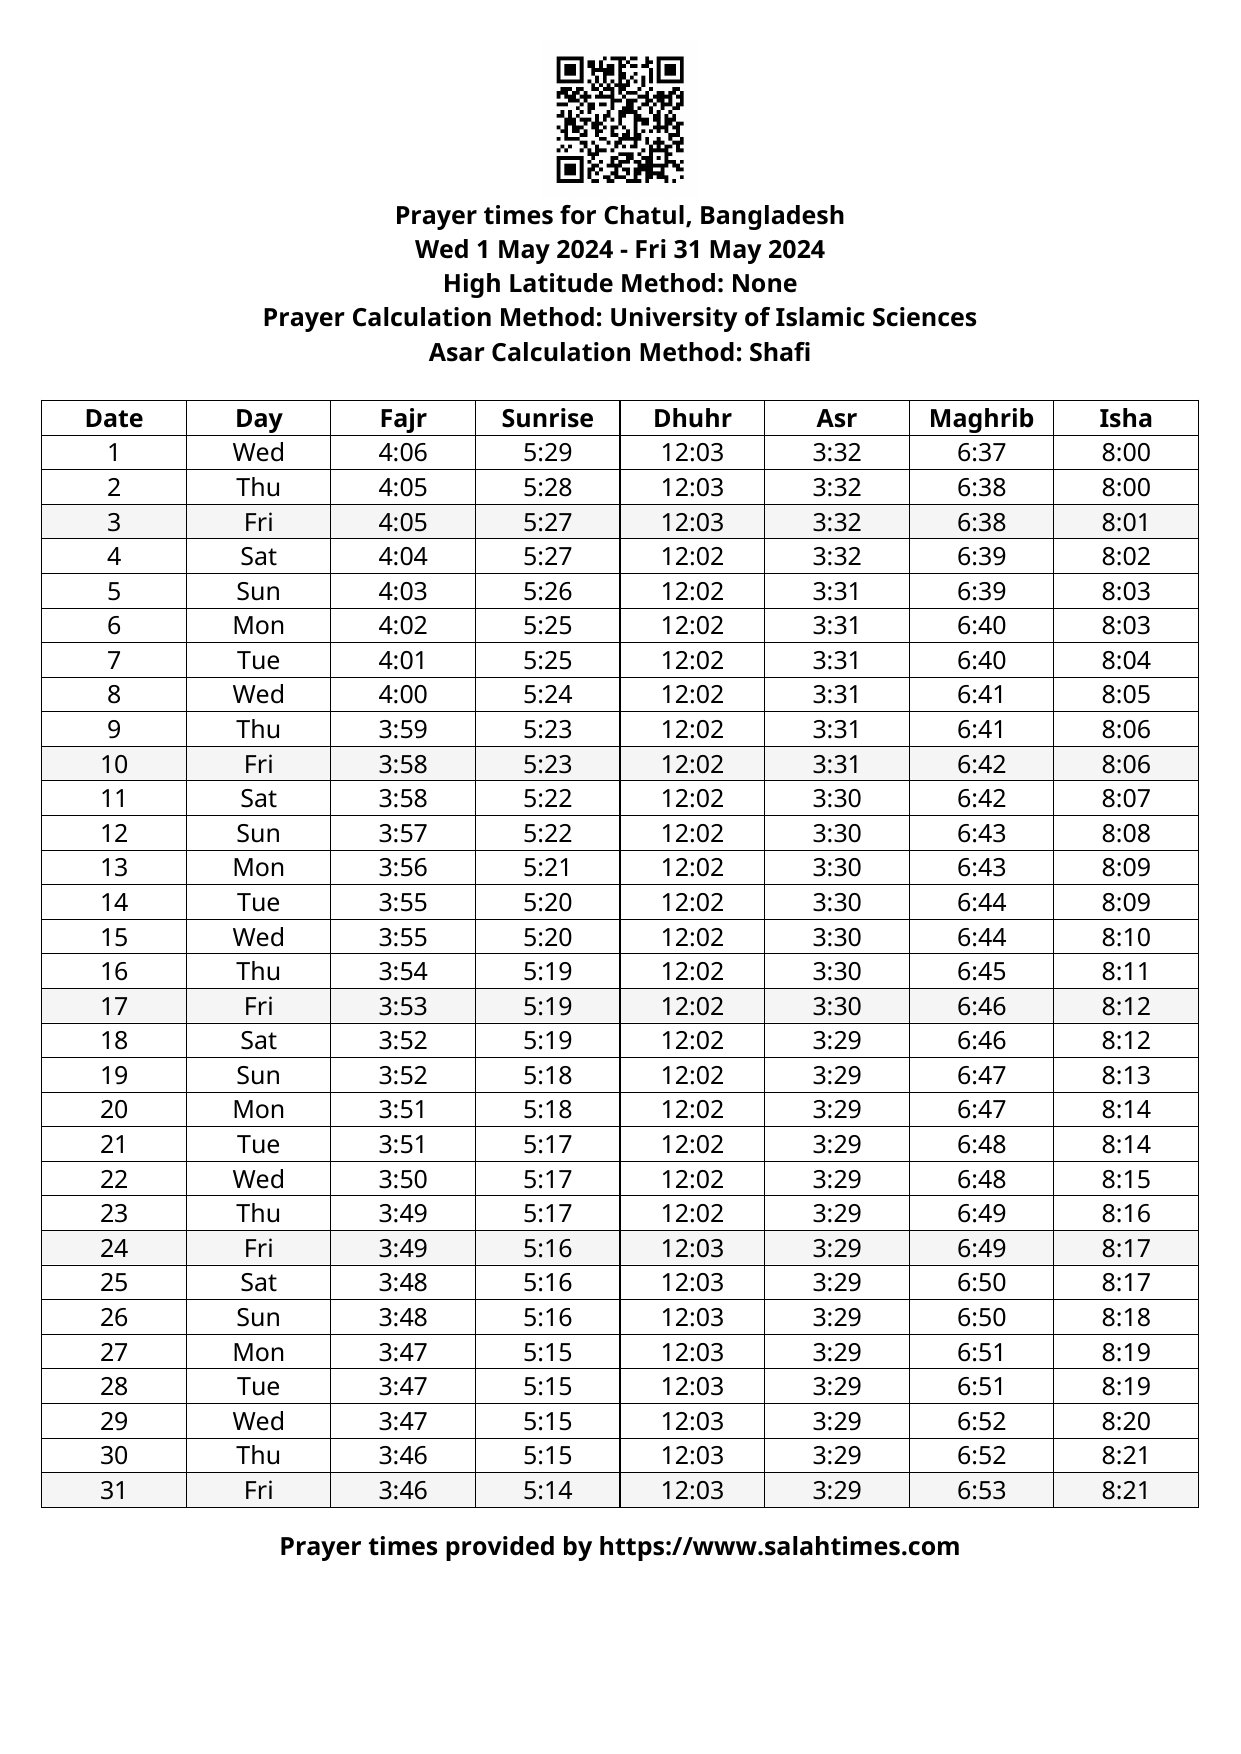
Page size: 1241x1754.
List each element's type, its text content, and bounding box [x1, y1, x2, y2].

table_cell 6:43 [910, 851, 1053, 884]
table_cell 13 [42, 851, 186, 884]
table_cell 8:14 [1054, 1127, 1198, 1161]
table_header Dhuhr [621, 401, 764, 434]
table_cell 3:30 [765, 851, 909, 884]
table_cell 6:47 [910, 1058, 1053, 1092]
table_cell 3:50 [331, 1162, 475, 1195]
table_cell 23 [42, 1196, 186, 1230]
table_cell 8:04 [1054, 643, 1198, 677]
table_cell 4:05 [331, 505, 475, 538]
table_cell 5:23 [476, 747, 619, 780]
table_cell 3:31 [765, 574, 909, 607]
table_cell 16 [42, 954, 186, 988]
table_cell 5:16 [476, 1300, 619, 1334]
table_cell 8:19 [1054, 1335, 1198, 1368]
table_cell Wed [187, 1404, 330, 1437]
table_cell 3:32 [765, 505, 909, 538]
table_cell 6:38 [910, 470, 1053, 504]
table_cell 5:17 [476, 1127, 619, 1161]
table_cell 8 [42, 678, 186, 711]
table_cell 5 [42, 574, 186, 607]
table_cell 8:21 [1054, 1439, 1198, 1472]
table_cell 3 [42, 505, 186, 538]
table_cell 5:15 [476, 1439, 619, 1472]
table_cell 3:31 [765, 712, 909, 746]
table_cell 12 [42, 816, 186, 849]
table_cell 3:56 [331, 851, 475, 884]
text Prayer Calculation Method: University of Islamic Sciences [42, 300, 1198, 334]
table_cell 6:38 [910, 505, 1053, 538]
table_cell 3:49 [331, 1231, 475, 1264]
table_cell 3:29 [765, 1093, 909, 1126]
table_cell 8:13 [1054, 1058, 1198, 1092]
table_cell 3:47 [331, 1404, 475, 1437]
table_cell 3:29 [765, 1024, 909, 1057]
table_cell 12:02 [621, 678, 764, 711]
table_cell 5:19 [476, 954, 619, 988]
table_cell 8:08 [1054, 816, 1198, 849]
table_cell 28 [42, 1369, 186, 1403]
table_cell 25 [42, 1266, 186, 1299]
picture [542, 41, 699, 198]
table_cell 15 [42, 920, 186, 953]
table_cell 5:25 [476, 643, 619, 677]
table_cell 3:29 [765, 1058, 909, 1092]
table_header Sunrise [476, 401, 619, 434]
table_cell 3:29 [765, 1369, 909, 1403]
table_cell 31 [42, 1473, 186, 1507]
table_cell Mon [187, 609, 330, 642]
table_cell 6:37 [910, 436, 1053, 469]
table_cell 8:00 [1054, 436, 1198, 469]
table_cell 12:02 [621, 1058, 764, 1092]
table_cell Thu [187, 1439, 330, 1472]
text Prayer times provided by https://www.salahtimes.com [42, 1528, 1198, 1563]
table_cell 5:14 [476, 1473, 619, 1507]
table_cell 5:21 [476, 851, 619, 884]
table_header Isha [1054, 401, 1198, 434]
table_cell 12:03 [621, 1439, 764, 1472]
table_cell 12:02 [621, 1196, 764, 1230]
table_header Date [42, 401, 186, 434]
table_cell 8:18 [1054, 1300, 1198, 1334]
table_cell 3:30 [765, 885, 909, 919]
table_cell 18 [42, 1024, 186, 1057]
table_cell 6:44 [910, 885, 1053, 919]
table_cell 17 [42, 989, 186, 1022]
table_cell 8:17 [1054, 1231, 1198, 1264]
table_cell 8:17 [1054, 1266, 1198, 1299]
table_cell 8:12 [1054, 1024, 1198, 1057]
table_cell 6:41 [910, 712, 1053, 746]
table_cell 12:03 [621, 1404, 764, 1437]
table_cell Fri [187, 989, 330, 1022]
table_cell 12:02 [621, 954, 764, 988]
table_cell 3:30 [765, 989, 909, 1022]
table_cell Tue [187, 1369, 330, 1403]
table_cell 5:28 [476, 470, 619, 504]
table_cell 12:02 [621, 574, 764, 607]
table_cell 12:03 [621, 436, 764, 469]
table_cell Sat [187, 1024, 330, 1057]
table_cell 6:40 [910, 643, 1053, 677]
table_header Day [187, 401, 330, 434]
table_cell Fri [187, 1473, 330, 1507]
table_cell 3:58 [331, 747, 475, 780]
table_cell 5:16 [476, 1266, 619, 1299]
table_cell Thu [187, 712, 330, 746]
table_cell 12:02 [621, 920, 764, 953]
table_cell 3:30 [765, 816, 909, 849]
table_cell 12:02 [621, 781, 764, 815]
table_cell 12:02 [621, 1093, 764, 1126]
table_cell 3:58 [331, 781, 475, 815]
table_cell 6:45 [910, 954, 1053, 988]
table_cell 12:03 [621, 505, 764, 538]
table_cell 5:29 [476, 436, 619, 469]
table_cell 12:02 [621, 989, 764, 1022]
table_cell 21 [42, 1127, 186, 1161]
table_cell 8:10 [1054, 920, 1198, 953]
table_cell 3:29 [765, 1266, 909, 1299]
table_cell 12:02 [621, 643, 764, 677]
table_cell 5:20 [476, 885, 619, 919]
table_cell 6:44 [910, 920, 1053, 953]
table_cell 3:52 [331, 1058, 475, 1092]
table_cell 6:39 [910, 574, 1053, 607]
table_cell 12:03 [621, 1369, 764, 1403]
table_cell 3:30 [765, 954, 909, 988]
table_cell 3:48 [331, 1300, 475, 1334]
table_cell 8:00 [1054, 470, 1198, 504]
table_cell 5:25 [476, 609, 619, 642]
table_cell 5:27 [476, 505, 619, 538]
table_cell 8:14 [1054, 1093, 1198, 1126]
table_cell 8:03 [1054, 609, 1198, 642]
table_cell 5:19 [476, 1024, 619, 1057]
table_cell 12:02 [621, 712, 764, 746]
table_cell 27 [42, 1335, 186, 1368]
table_cell 5:23 [476, 712, 619, 746]
table_cell Sun [187, 1058, 330, 1092]
table_cell 12:02 [621, 1024, 764, 1057]
table_cell 1 [42, 436, 186, 469]
table_cell 3:29 [765, 1439, 909, 1472]
table_cell 4:03 [331, 574, 475, 607]
table_cell 5:22 [476, 781, 619, 815]
table_cell 5:20 [476, 920, 619, 953]
table_cell 6:51 [910, 1369, 1053, 1403]
table_cell 12:02 [621, 816, 764, 849]
table_cell 12:02 [621, 609, 764, 642]
table_cell 3:55 [331, 885, 475, 919]
table_cell 7 [42, 643, 186, 677]
table_cell 12:03 [621, 470, 764, 504]
table_cell 3:29 [765, 1473, 909, 1507]
table_cell 3:47 [331, 1335, 475, 1368]
table_cell 5:17 [476, 1162, 619, 1195]
text Asar Calculation Method: Shafi [42, 334, 1198, 368]
table_cell 6:42 [910, 747, 1053, 780]
table_cell 5:22 [476, 816, 619, 849]
table_cell Sun [187, 1300, 330, 1334]
table_cell 8:20 [1054, 1404, 1198, 1437]
table_cell 3:29 [765, 1300, 909, 1334]
table_cell 4:05 [331, 470, 475, 504]
table_cell 29 [42, 1404, 186, 1437]
table_cell 5:27 [476, 539, 619, 573]
table_cell 8:11 [1054, 954, 1198, 988]
table_cell 5:24 [476, 678, 619, 711]
table_cell 6:39 [910, 539, 1053, 573]
table_cell 6 [42, 609, 186, 642]
table_cell 19 [42, 1058, 186, 1092]
table_cell 5:16 [476, 1231, 619, 1264]
table_cell 12:02 [621, 851, 764, 884]
table_cell 12:02 [621, 747, 764, 780]
table_cell 3:52 [331, 1024, 475, 1057]
table_cell 3:29 [765, 1335, 909, 1368]
table_cell 4:00 [331, 678, 475, 711]
table_cell Tue [187, 1127, 330, 1161]
table_cell 12:03 [621, 1300, 764, 1334]
table_cell Fri [187, 505, 330, 538]
table_cell 12:03 [621, 1335, 764, 1368]
table_cell 3:51 [331, 1093, 475, 1126]
table_cell 24 [42, 1231, 186, 1264]
table_cell Thu [187, 1196, 330, 1230]
table_cell 6:52 [910, 1439, 1053, 1472]
table_cell 3:29 [765, 1231, 909, 1264]
table_cell 3:55 [331, 920, 475, 953]
table_cell 4:06 [331, 436, 475, 469]
table_cell 5:15 [476, 1369, 619, 1403]
table_cell 5:15 [476, 1404, 619, 1437]
table_cell Wed [187, 1162, 330, 1195]
table_cell Thu [187, 954, 330, 988]
table_cell 8:19 [1054, 1369, 1198, 1403]
table_cell 3:53 [331, 989, 475, 1022]
table_cell 5:26 [476, 574, 619, 607]
table_cell Mon [187, 1335, 330, 1368]
text Wed 1 May 2024 - Fri 31 May 2024 [42, 232, 1198, 266]
table_cell 3:51 [331, 1127, 475, 1161]
table_header Asr [765, 401, 909, 434]
table_cell 6:52 [910, 1404, 1053, 1437]
table_cell 12:02 [621, 885, 764, 919]
table_cell 5:15 [476, 1335, 619, 1368]
table_cell 30 [42, 1439, 186, 1472]
table_cell 22 [42, 1162, 186, 1195]
table_cell 6:46 [910, 1024, 1053, 1057]
table_cell Sat [187, 1266, 330, 1299]
table_cell 5:19 [476, 989, 619, 1022]
table_cell 6:53 [910, 1473, 1053, 1507]
table_cell Wed [187, 920, 330, 953]
table_cell 12:02 [621, 539, 764, 573]
table_cell 3:29 [765, 1162, 909, 1195]
table_cell 3:54 [331, 954, 475, 988]
table_cell 4:02 [331, 609, 475, 642]
table_cell 12:03 [621, 1473, 764, 1507]
table_cell 6:50 [910, 1266, 1053, 1299]
table_cell 3:48 [331, 1266, 475, 1299]
table_cell 3:46 [331, 1439, 475, 1472]
table_cell 3:49 [331, 1196, 475, 1230]
table_cell 2 [42, 470, 186, 504]
table_cell 3:29 [765, 1404, 909, 1437]
table_cell 5:17 [476, 1196, 619, 1230]
table_header Fajr [331, 401, 475, 434]
table_cell 3:47 [331, 1369, 475, 1403]
table_cell 9 [42, 712, 186, 746]
table_cell 3:30 [765, 920, 909, 953]
table_cell 8:03 [1054, 574, 1198, 607]
table_cell Sat [187, 781, 330, 815]
table_cell Sun [187, 574, 330, 607]
table_cell 3:31 [765, 609, 909, 642]
table_cell Wed [187, 436, 330, 469]
table_cell 6:46 [910, 989, 1053, 1022]
table_cell 8:09 [1054, 851, 1198, 884]
table_cell 3:29 [765, 1196, 909, 1230]
table_cell 3:31 [765, 747, 909, 780]
table_cell 6:51 [910, 1335, 1053, 1368]
table_cell 8:02 [1054, 539, 1198, 573]
table_cell 6:48 [910, 1162, 1053, 1195]
table_cell 3:31 [765, 643, 909, 677]
table_cell 11 [42, 781, 186, 815]
table_cell 3:32 [765, 539, 909, 573]
table_cell 8:01 [1054, 505, 1198, 538]
table_cell Mon [187, 851, 330, 884]
table_cell Wed [187, 678, 330, 711]
table_cell 8:09 [1054, 885, 1198, 919]
table_cell 6:47 [910, 1093, 1053, 1126]
table_cell 6:50 [910, 1300, 1053, 1334]
table_cell 6:48 [910, 1127, 1053, 1161]
table_cell 6:40 [910, 609, 1053, 642]
table_cell 3:30 [765, 781, 909, 815]
table_cell 12:02 [621, 1162, 764, 1195]
table_cell 4 [42, 539, 186, 573]
table_cell 20 [42, 1093, 186, 1126]
table_cell Mon [187, 1093, 330, 1126]
table_cell 3:31 [765, 678, 909, 711]
table_cell 6:49 [910, 1196, 1053, 1230]
table_cell 3:29 [765, 1127, 909, 1161]
table_cell 8:15 [1054, 1162, 1198, 1195]
table_header Maghrib [910, 401, 1053, 434]
table_cell 5:18 [476, 1058, 619, 1092]
table_cell 8:05 [1054, 678, 1198, 711]
table_cell 6:42 [910, 781, 1053, 815]
table_cell 10 [42, 747, 186, 780]
table_cell Tue [187, 643, 330, 677]
table_cell 8:07 [1054, 781, 1198, 815]
table_cell 3:57 [331, 816, 475, 849]
table_cell Sat [187, 539, 330, 573]
table_cell 4:04 [331, 539, 475, 573]
text High Latitude Method: None [42, 266, 1198, 300]
table_cell 4:01 [331, 643, 475, 677]
table_cell 6:43 [910, 816, 1053, 849]
table_cell Fri [187, 1231, 330, 1264]
text Prayer times for Chatul, Bangladesh [42, 198, 1198, 232]
table_cell 6:49 [910, 1231, 1053, 1264]
table_cell 3:32 [765, 436, 909, 469]
table_cell 8:06 [1054, 747, 1198, 780]
table_cell 12:03 [621, 1266, 764, 1299]
table_cell 26 [42, 1300, 186, 1334]
table_cell 12:02 [621, 1127, 764, 1161]
table_cell 8:12 [1054, 989, 1198, 1022]
table_cell 8:16 [1054, 1196, 1198, 1230]
table_cell Sun [187, 816, 330, 849]
table_cell Thu [187, 470, 330, 504]
table_cell Tue [187, 885, 330, 919]
table_cell 14 [42, 885, 186, 919]
table_cell 6:41 [910, 678, 1053, 711]
table_cell 3:59 [331, 712, 475, 746]
table_cell 5:18 [476, 1093, 619, 1126]
table_cell 8:06 [1054, 712, 1198, 746]
table_cell 12:03 [621, 1231, 764, 1264]
table_cell 3:32 [765, 470, 909, 504]
table_cell 8:21 [1054, 1473, 1198, 1507]
table_cell Fri [187, 747, 330, 780]
table_cell 3:46 [331, 1473, 475, 1507]
